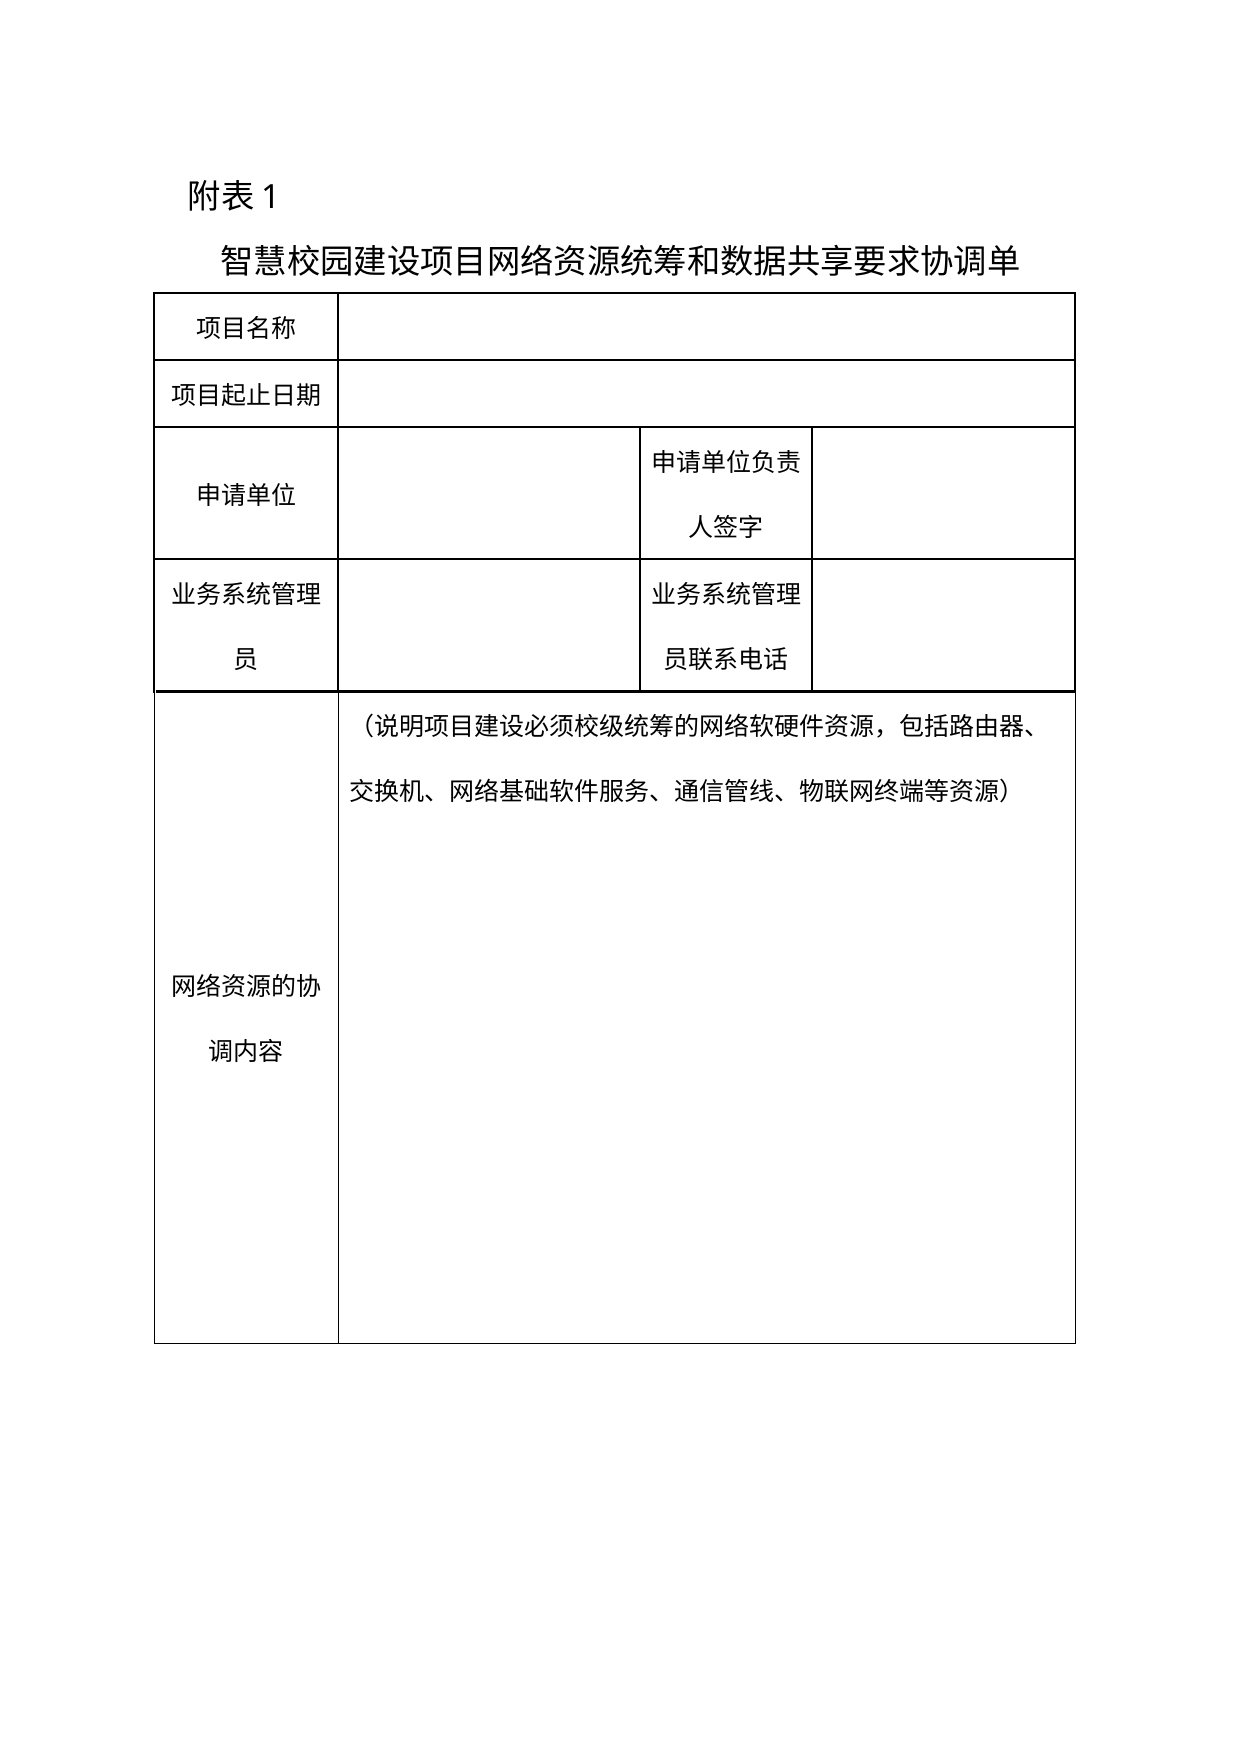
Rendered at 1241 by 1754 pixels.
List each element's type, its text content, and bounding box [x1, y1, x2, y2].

table_header 项目名称 [155, 294, 337, 359]
table_cell [339, 361, 1074, 426]
text 附表1 [187, 162, 1053, 227]
table_cell 业务系统管理员联系电话 [641, 560, 811, 690]
table_cell 网络资源的协调内容 [155, 691, 338, 1342]
table_cell [339, 560, 639, 690]
table_cell 业务系统管理员 [155, 560, 337, 690]
text 智慧校园建设项目网络资源统筹和数据共享要求协调单 [187, 227, 1053, 292]
table_header [339, 294, 1074, 359]
table_cell [813, 428, 1074, 558]
table_cell （说明项目建设必须校级统筹的网络软硬件资源，包括路由器、交换机、网络基础软件服务、通信管线、物联网终端等资源） [339, 693, 1075, 1342]
table_cell 项目起止日期 [155, 361, 337, 426]
table_cell 申请单位负责人签字 [641, 428, 811, 558]
table_cell [813, 560, 1074, 690]
table_cell 申请单位 [155, 428, 337, 558]
table_cell [339, 428, 639, 558]
